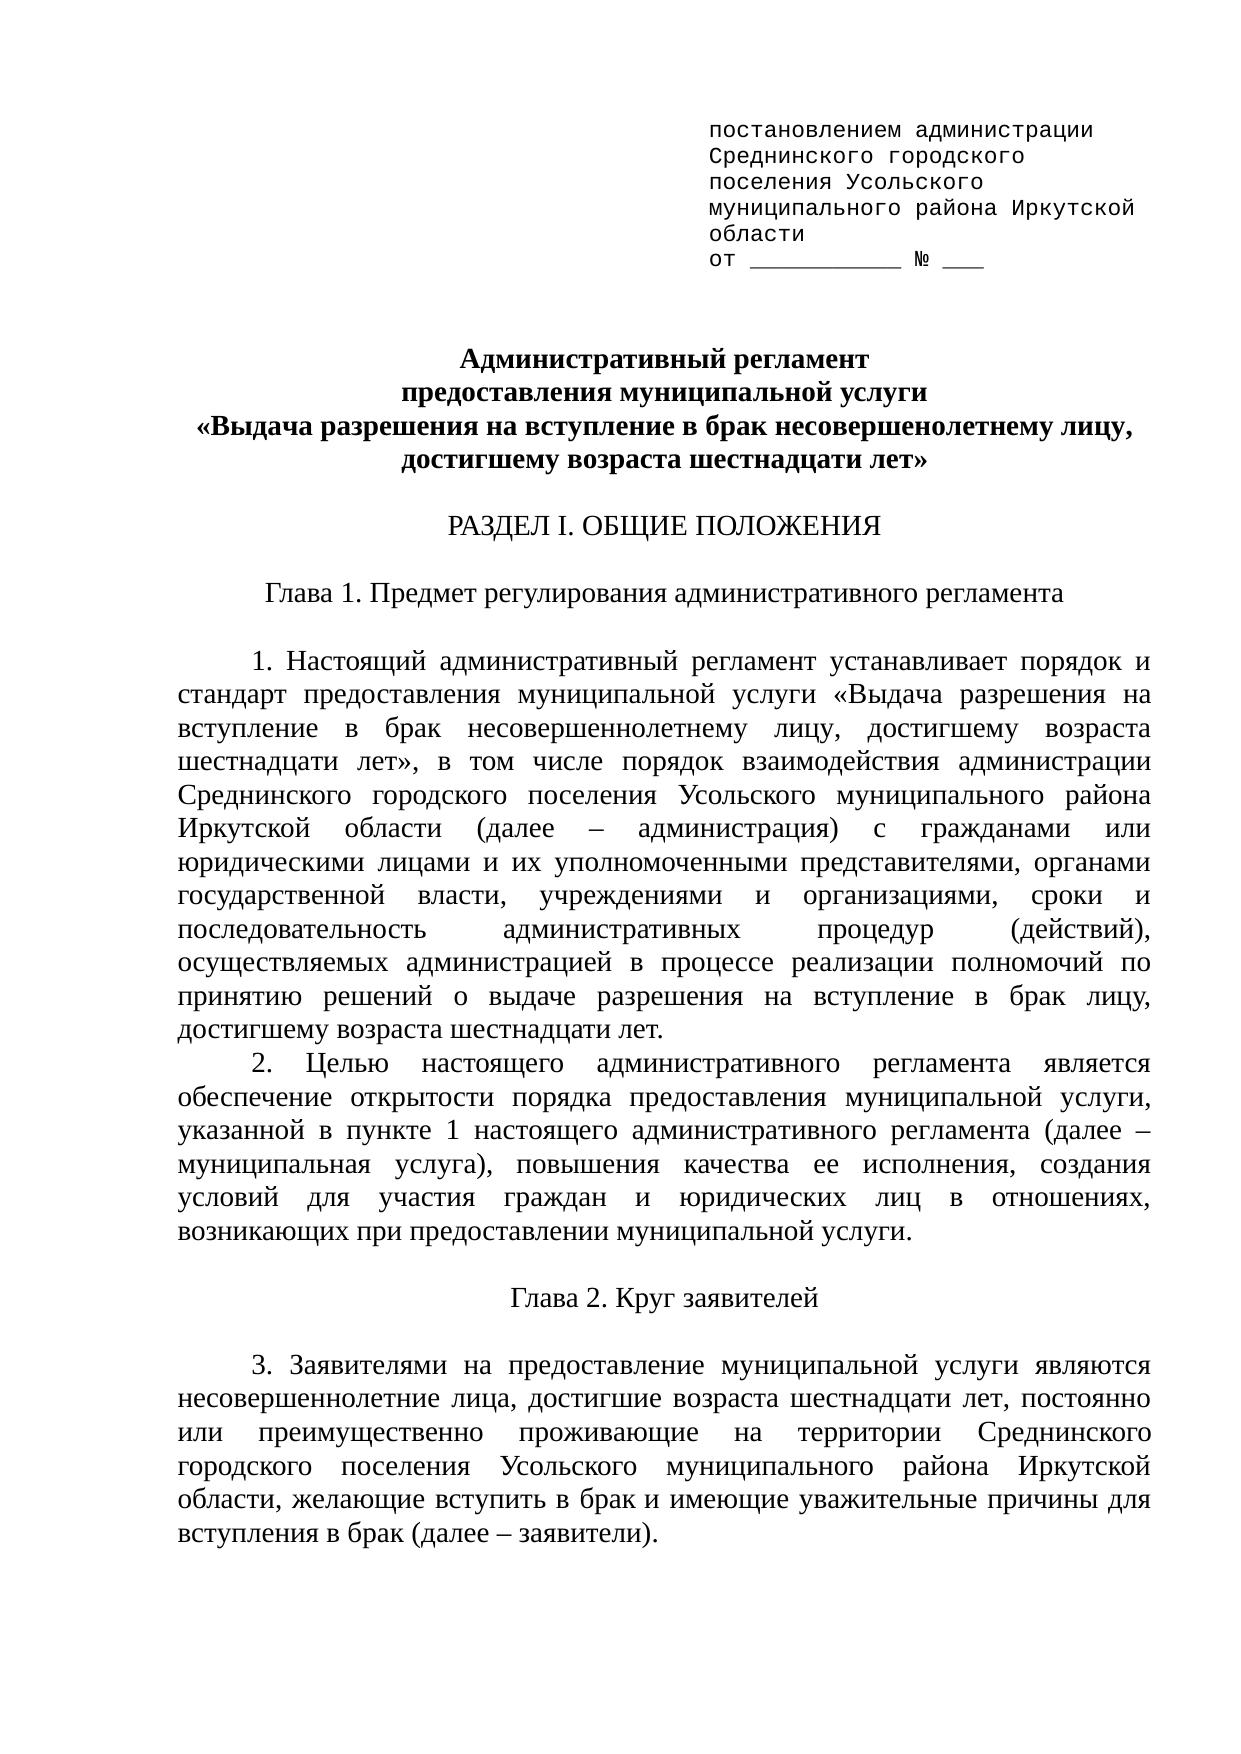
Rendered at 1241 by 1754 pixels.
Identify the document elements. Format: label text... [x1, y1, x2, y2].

text 3. Заявителями на предоставление муниципальной услуги являются несовершеннолетние лица, достигшие возраста шестнадцати лет, постоянно или преимущественно проживающие на территории Среднинского городского поселения Усольского муниципального района Иркутской области, желающие вступить в брак и имеющие уважительные причины для вступления в брак (далее – заявители). [177, 1347, 1152, 1548]
text РАЗДЕЛ I. ОБЩИЕ ПОЛОЖЕНИЯ [177, 508, 1152, 542]
text 2. Целью настоящего административного регламента является обеспечение открытости порядка предоставления муниципальной услуги, указанной в пункте 1 настоящего административного регламента (далее – муниципальная услуга), повышения качества ее исполнения, создания условий для участия граждан и юридических лиц в отношениях, возникающих при предоставлении муниципальной услуги. [177, 1045, 1152, 1246]
text Глава 2. Круг заявителей [177, 1280, 1152, 1313]
text Глава 1. Предмет регулирования административного регламента [177, 576, 1152, 609]
text Административный регламент [177, 341, 1152, 374]
text от ___________ № ___ [709, 248, 1152, 274]
text постановлением администрации Среднинского городского поселения Усольского муниципального района Иркутской области [709, 118, 1152, 248]
text предоставления муниципальной услуги «Выдача разрешения на вступление в брак несовершенолетнему лицу, достигшему возраста шестнадцати лет» [177, 374, 1152, 475]
text 1. Настоящий административный регламент устанавливает порядок и стандарт предоставления муниципальной услуги «Выдача разрешения на вступление в брак несовершеннолетнему лицу, достигшему возраста шестнадцати лет», в том числе порядок взаимодействия администрации Среднинского городского поселения Усольского муниципального района Иркутской области (далее – администрация) с гражданами или юридическими лицами и их уполномоченными представителями, органами государственной власти, учреждениями и организациями, сроки и последовательность административных процедур (действий), осуществляемых администрацией в процессе реализации полномочий по принятию решений о выдаче разрешения на вступление в брак лицу, достигшему возраста шестнадцати лет. [177, 643, 1152, 1045]
